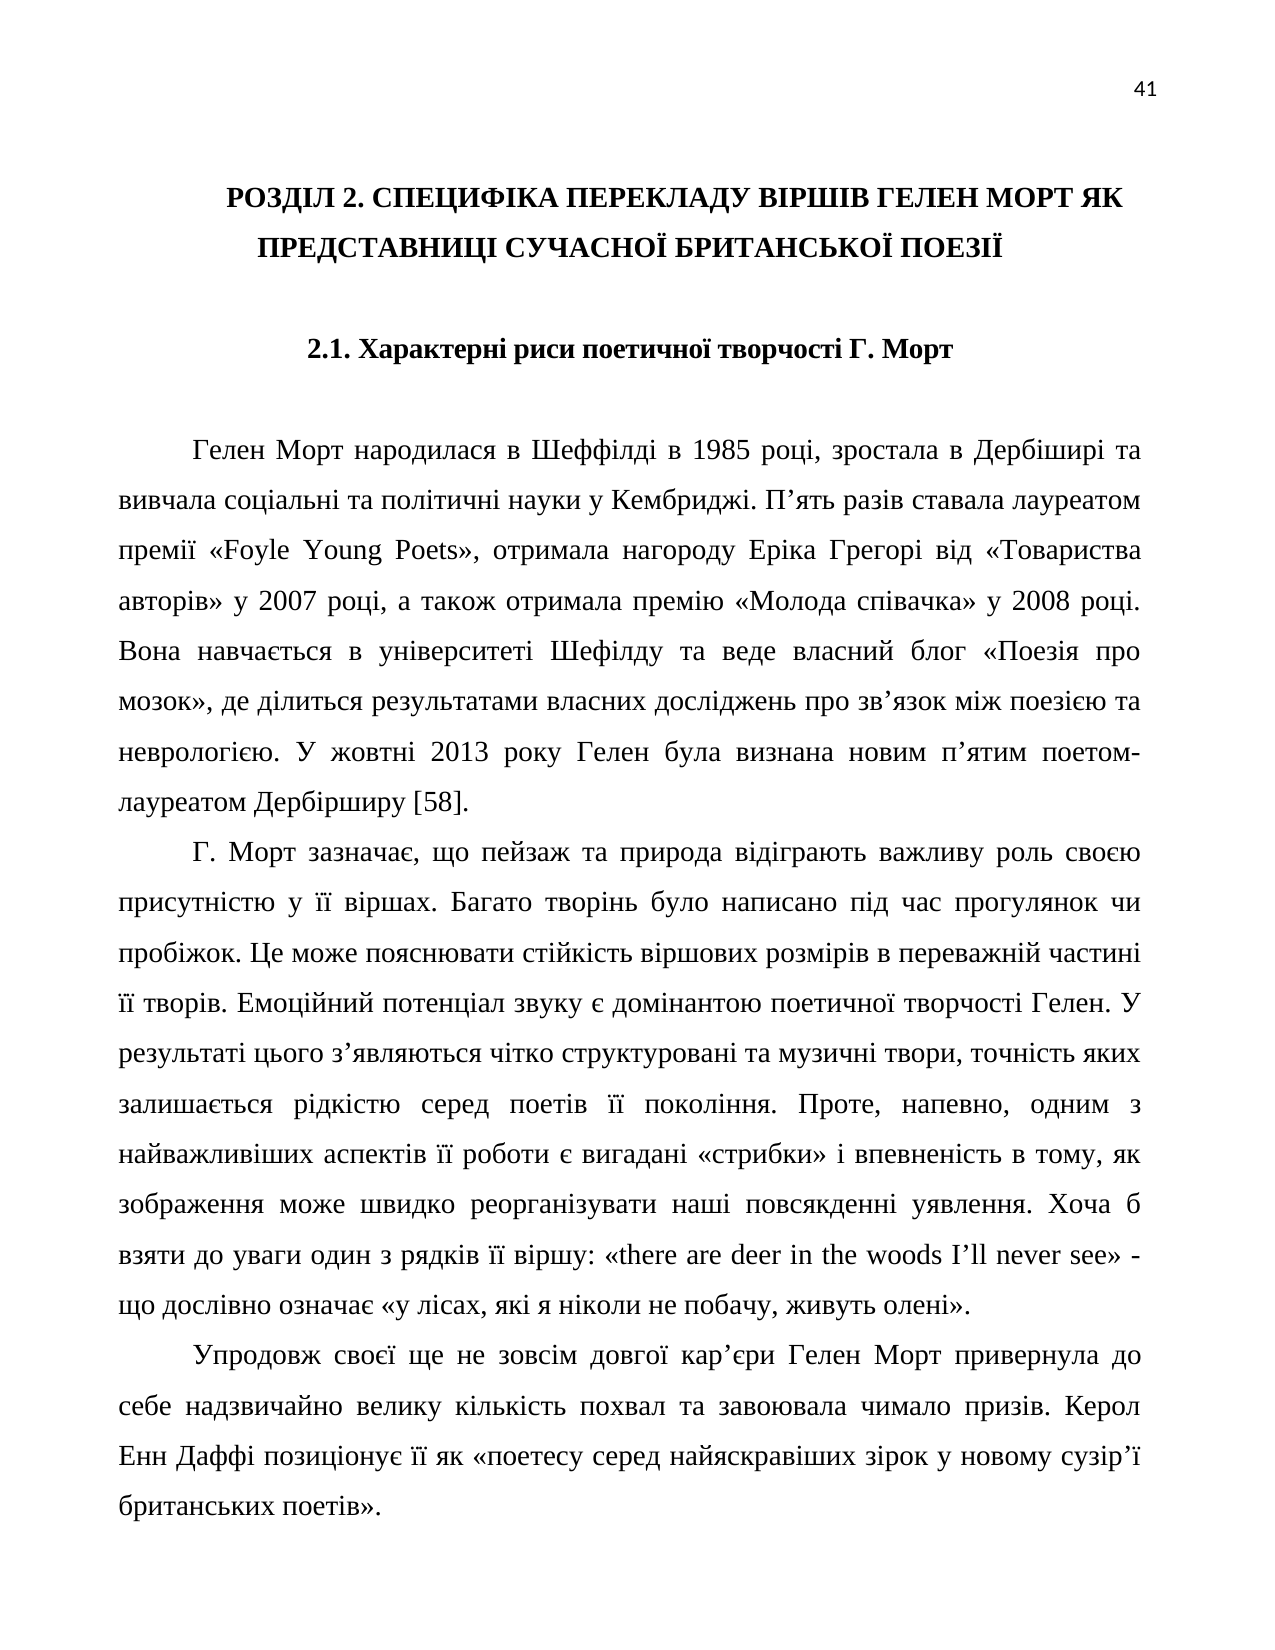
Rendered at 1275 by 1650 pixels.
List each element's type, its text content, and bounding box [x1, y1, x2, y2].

text Гелен Морт народилася в Шеффілді в 1985 році, зростала в Дербіширі та вивчала соціальні та політичні науки у Кембриджі. П’ять разів ставала лауреатом премії «Foyle Young Poets», отримала нагороду Еріка Грегорі від «Товариства авторів» у 2007 році, а також отримала премію «Молода співачка» у 2008 році. Вона навчається в університеті Шефілду та веде власний блог «Поезія про мозок», де ділиться результатами власних досліджень про зв’язок між поезією та неврологією. У жовтні 2013 року Гелен була визнана новим п’ятим поетом-лауреатом Дербірширу [58]. [118, 432, 1142, 817]
text Г. Морт зазначає, що пейзаж та природа відіграють важливу роль своєю присутністю у її віршах. Багато творінь було написано під час прогулянок чи пробіжок. Це може пояснювати стійкість віршових розмірів в переважній частині її творів. Емоційний потенціал звуку є домінантою поетичної творчості Гелен. У результаті цього з’являються чітко структуровані та музичні твори, точність яких залишається рідкістю серед поетів її покоління. Проте, напевно, одним з найважливіших аспектів її роботи є вигадані «стрибки» і впевненість в тому, як зображення може швидко реорганізувати наші повсякденні уявлення. Хоча б взяти до уваги один з рядків її віршу: «there are deer in the woods I’ll never see» - що дослівно означає «у лісах, які я ніколи не побачу, живуть олені». [118, 834, 1142, 1321]
text Упродовж своєї ще не зовсім довгої кар’єри Гелен Морт привернула до себе надзвичайно велику кількість похвал та завоювала чимало призів. Керол Енн Даффі позиціонує її як «поетесу серед найяскравіших зірок у новому сузір’ї британських поетів». [118, 1337, 1142, 1522]
text РОЗДІЛ 2. СПЕЦИФІКА ПЕРЕКЛАДУ ВІРШІВ ГЕЛЕН МОРТ ЯК ПРЕДСТАВНИЦІ СУЧАСНОЇ БРИТАНСЬКОЇ ПОЕЗІЇ [118, 180, 1142, 264]
text 2.1. Характерні риси поетичної творчості Г. Морт [118, 331, 1142, 365]
